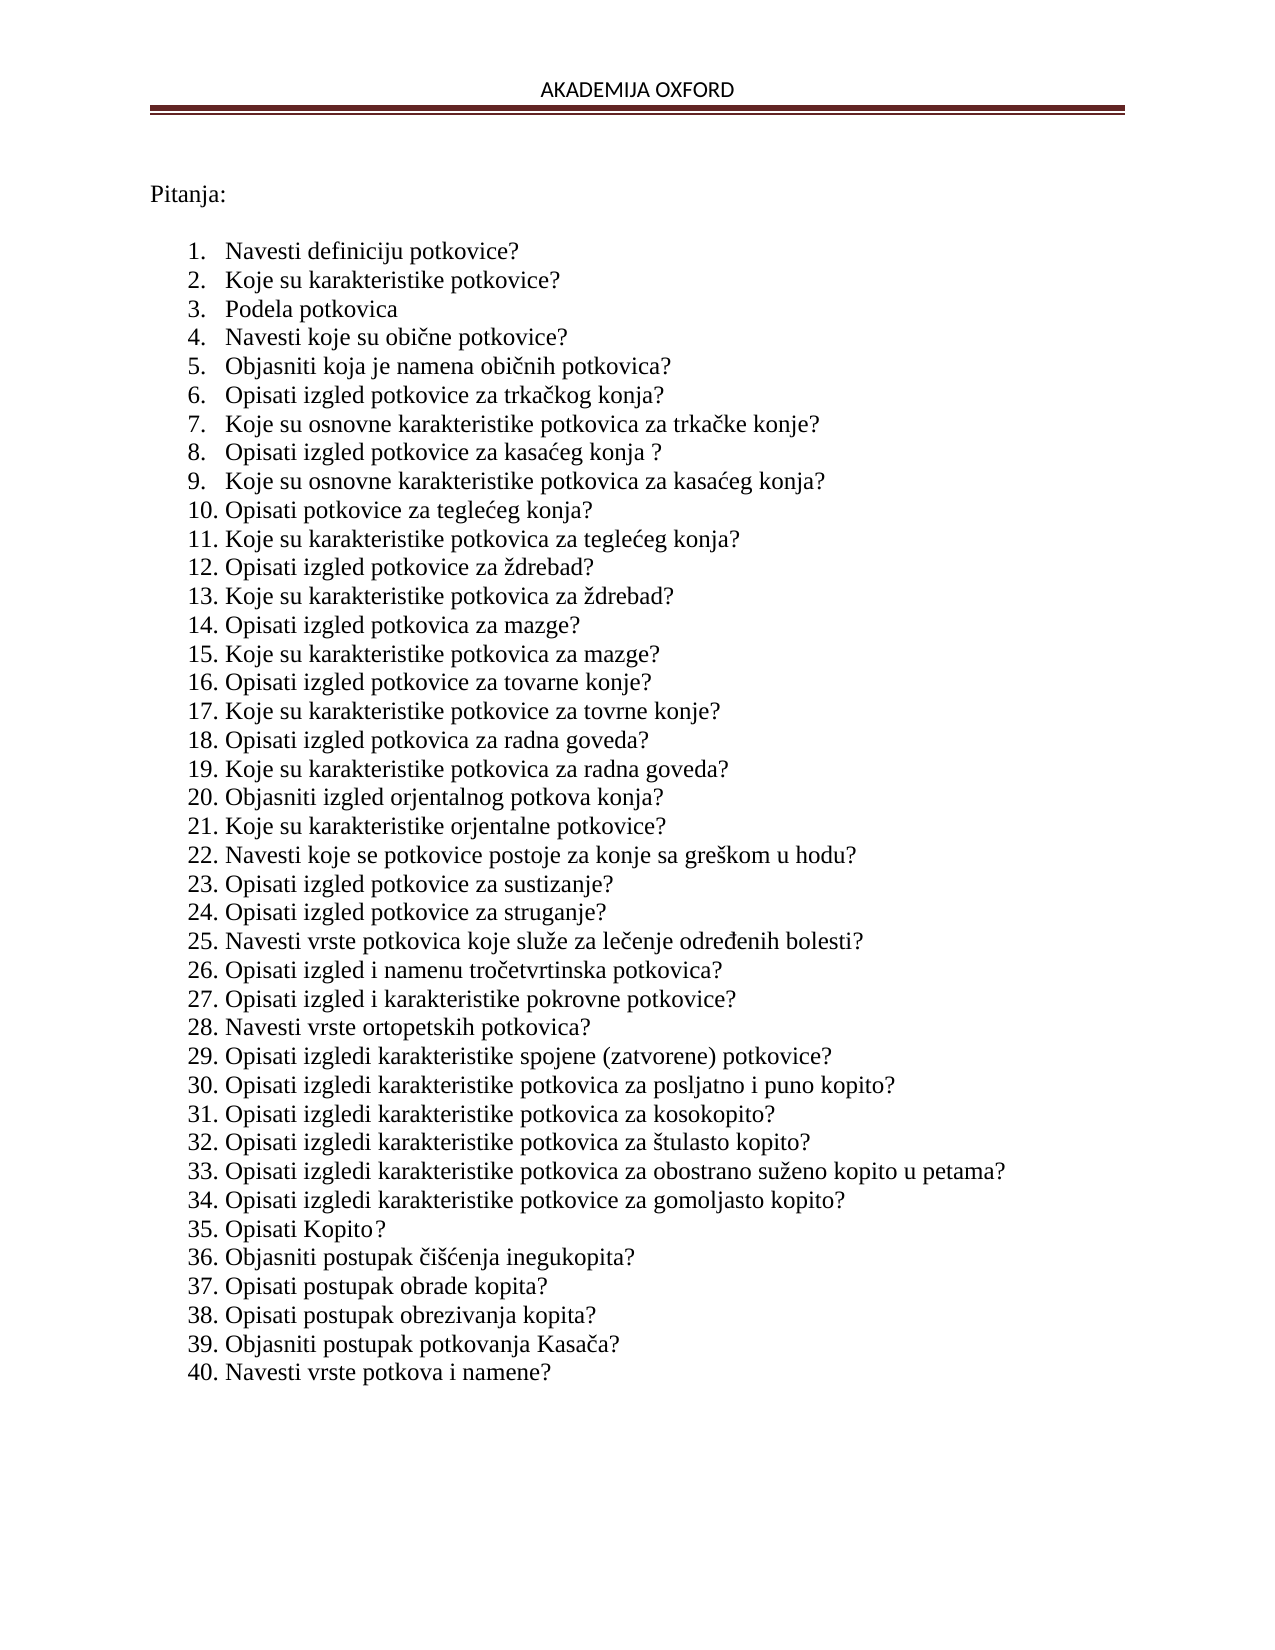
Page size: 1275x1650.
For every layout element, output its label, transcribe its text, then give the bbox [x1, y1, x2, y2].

list Koje su karakteristike orjentalne potkovice? [187, 811, 1125, 840]
list Opisati izgledi karakteristike potkovica za štulasto kopito? [187, 1127, 1125, 1156]
list Navesti vrste ortopetskih potkovica? [187, 1012, 1125, 1041]
list Opisati izgled i karakteristike pokrovne potkovice? [187, 984, 1125, 1012]
list Opisati izgled potkovice za sustizanje? [187, 869, 1125, 897]
list Koje su karakteristike potkovica za mazge? [187, 639, 1125, 667]
list Navesti vrste potkovica koje služe za lečenje određenih bolesti? [187, 926, 1125, 955]
list Opisati izgled potkovice za kasaćeg konja ? [187, 437, 1125, 466]
list Opisati postupak obrade kopita? [187, 1271, 1125, 1300]
list Opisati izgledi karakteristike potkovice za gomoljasto kopito? [187, 1185, 1125, 1214]
list Koje su osnovne karakteristike potkovica za kasaćeg konja? [187, 466, 1125, 495]
list Koje su karakteristike potkovice? [187, 265, 1125, 294]
list Podela potkovica [187, 294, 1125, 322]
list Opisati izgledi karakteristike potkovica za posljatno i puno kopito? [187, 1070, 1125, 1099]
list Koje su osnovne karakteristike potkovica za trkačke konje? [187, 409, 1125, 437]
list Opisati postupak obrezivanja kopita? [187, 1300, 1125, 1329]
list Navesti vrste potkova i namene? [187, 1357, 1125, 1386]
list Navesti definiciju potkovice? [187, 236, 1125, 265]
list Objasniti izgled orjentalnog potkova konja? [187, 782, 1125, 811]
list Opisati izgledi karakteristike potkovica za obostrano suženo kopito u petama? [187, 1156, 1125, 1185]
list Opisati izgled potkovice za trkačkog konja? [187, 380, 1125, 409]
list Opisati Kopito ? [187, 1214, 1125, 1242]
list Opisati potkovice za teglećeg konja? [187, 495, 1125, 524]
list Koje su karakteristike potkovica za teglećeg konja? [187, 524, 1125, 552]
list Opisati izgled potkovica za radna goveda? [187, 725, 1125, 754]
list Objasniti koja je namena običnih potkovica? [187, 351, 1125, 380]
list Opisati izgled potkovice za tovarne konje? [187, 667, 1125, 696]
list Navesti koje se potkovice postoje za konje sa greškom u hodu? [187, 840, 1125, 869]
list Opisati izgled potkovice za struganje? [187, 897, 1125, 926]
list Opisati izgledi karakteristike spojene (zatvorene) potkovice? [187, 1041, 1125, 1070]
list Opisati izgled potkovice za ždrebad? [187, 552, 1125, 581]
list Koje su karakteristike potkovica za radna goveda? [187, 754, 1125, 782]
list Opisati izgledi karakteristike potkovica za kosokopito? [187, 1099, 1125, 1127]
list Navesti koje su obične potkovice? [187, 322, 1125, 351]
list Objasniti postupak čišćenja inegukopita? [187, 1242, 1125, 1271]
list Opisati izgled i namenu tročetvrtinska potkovica? [187, 955, 1125, 984]
text Pitanja: [150, 179, 1125, 207]
list Objasniti postupak potkovanja Kasača? [187, 1329, 1125, 1357]
list Koje su karakteristike potkovica za ždrebad? [187, 581, 1125, 610]
list Koje su karakteristike potkovice za tovrne konje? [187, 696, 1125, 725]
list Opisati izgled potkovica za mazge? [187, 610, 1125, 639]
